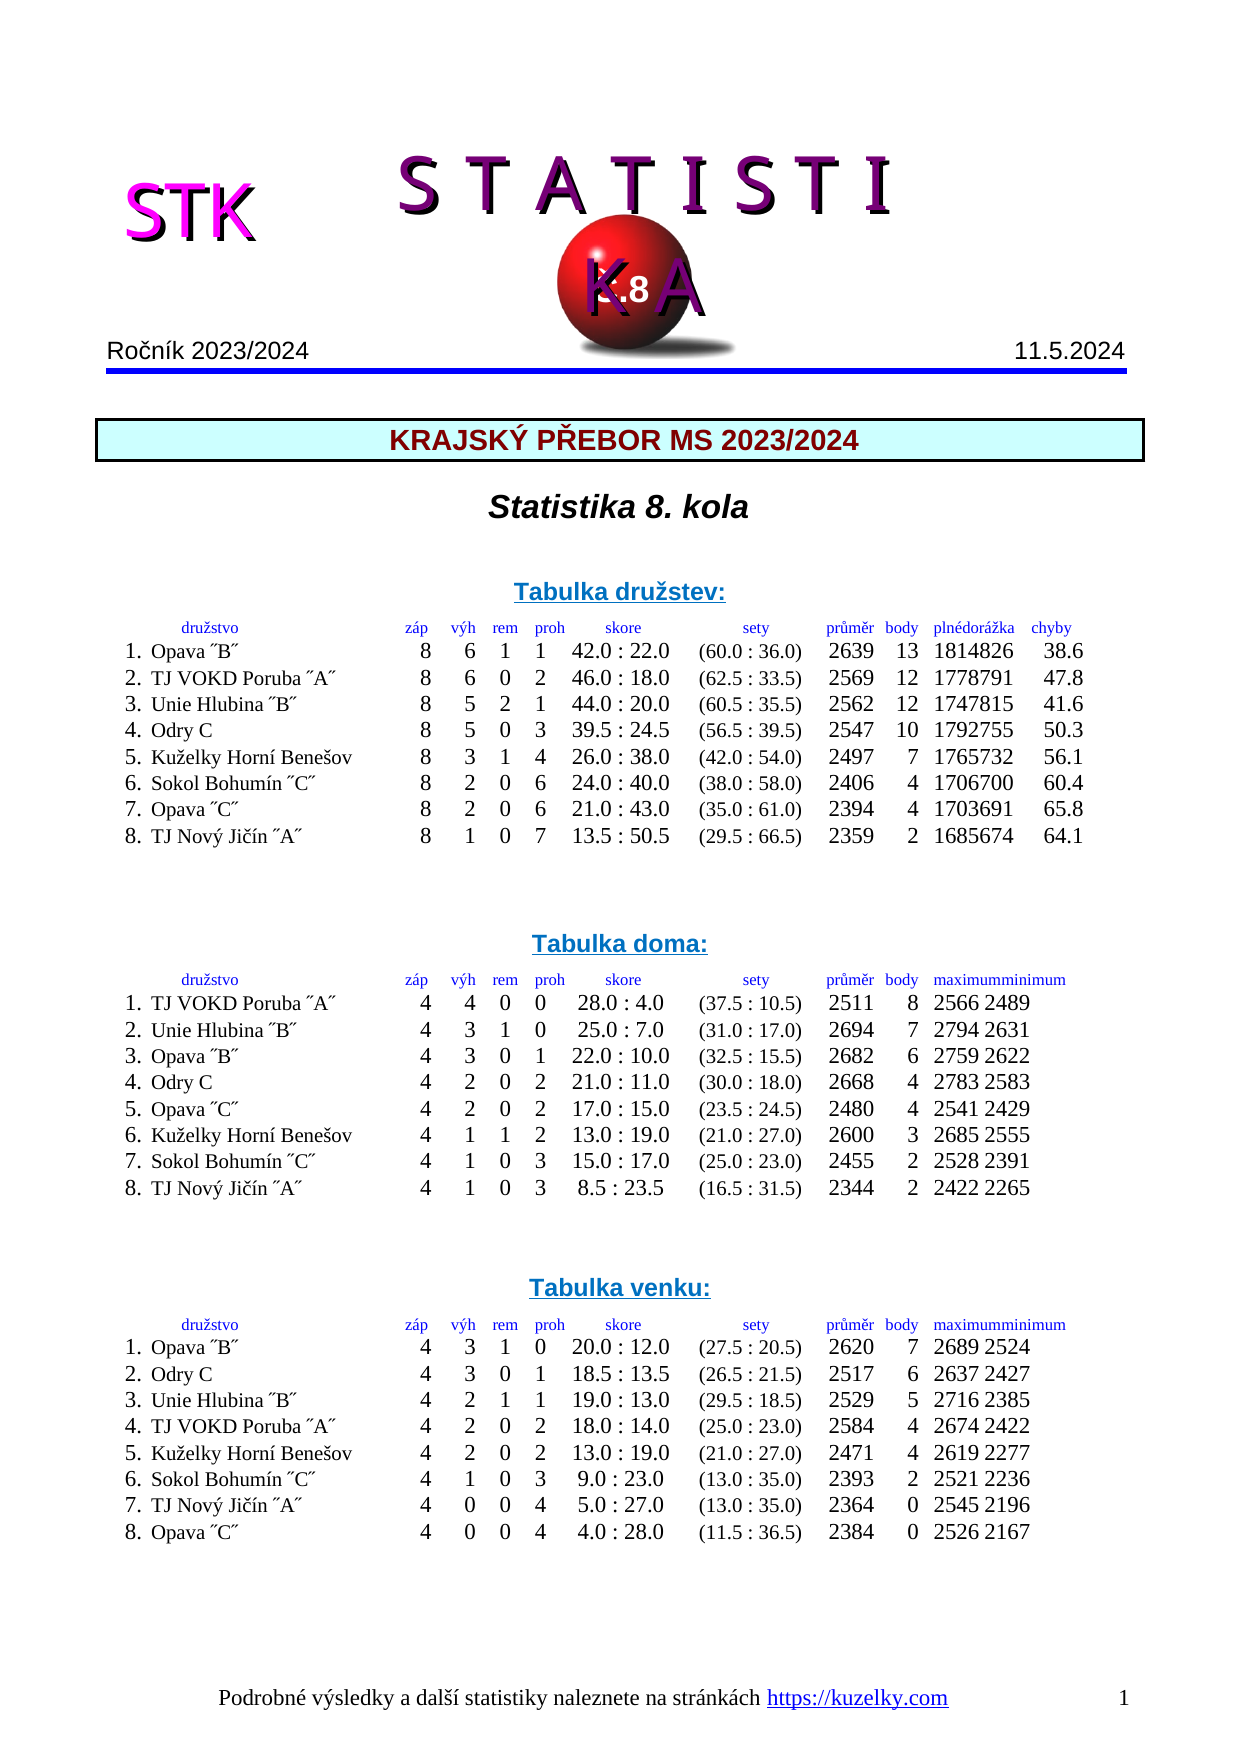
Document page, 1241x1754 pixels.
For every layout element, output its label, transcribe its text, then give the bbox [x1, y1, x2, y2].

text Tabulka doma: [94, 929, 1145, 958]
text 1. Opava ˝B˝ 4 3 1 0 20.0 : 12.0 (27.5 : 20.5) 2620 7 2689 2524 [106, 1333, 1134, 1360]
text 5. Kuželky Horní Benešov 8 3 1 4 26.0 : 38.0 (42.0 : 54.0) 2497 7 1765 732 56.1 [106, 743, 1134, 769]
text 2. TJ VOKD Poruba ˝A˝ 8 6 0 2 46.0 : 18.0 (62.5 : 33.5) 2569 12 1778 791 47.8 [106, 664, 1134, 690]
text 7. Opava ˝C˝ 8 2 0 6 21.0 : 43.0 (35.0 : 61.0) 2394 4 1703 691 65.8 [106, 796, 1134, 822]
text 3. Opava ˝B˝ 4 3 0 1 22.0 : 10.0 (32.5 : 15.5) 2682 6 2759 2622 [106, 1042, 1134, 1068]
text Č.8 [687, 267, 1134, 310]
text Č.8 [106, 267, 587, 310]
text 7. TJ Nový Jičín ˝A˝ 4 0 0 4 5.0 : 27.0 (13.0 : 35.0) 2364 0 2545 2196 [106, 1492, 1134, 1518]
text Statistika 8. kola [106, 487, 1134, 526]
text 3. Unie Hlubina ˝B˝ 4 2 1 1 19.0 : 13.0 (29.5 : 18.5) 2529 5 2716 2385 [106, 1386, 1134, 1412]
text 4. Odry C 8 5 0 3 39.5 : 24.5 (56.5 : 39.5) 2547 10 1792 755 50.3 [106, 716, 1134, 743]
text 4. TJ VOKD Poruba ˝A˝ 4 2 0 2 18.0 : 14.0 (25.0 : 23.0) 2584 4 2674 2422 [106, 1412, 1134, 1439]
text 2. Odry C 4 3 0 1 18.5 : 13.5 (26.5 : 21.5) 2517 6 2637 2427 [106, 1360, 1134, 1386]
text družstvo záp výh rem proh skore sety průměr body plné dorážka chyby [106, 618, 1134, 637]
text Tabulka venku: [94, 1273, 1145, 1302]
text 4. Odry C 4 2 0 2 21.0 : 11.0 (30.0 : 18.0) 2668 4 2783 2583 [106, 1068, 1134, 1095]
text 8. TJ Nový Jičín ˝A˝ 4 1 0 3 8.5 : 23.5 (16.5 : 31.5) 2344 2 2422 2265 [106, 1174, 1134, 1200]
text 6. Sokol Bohumín ˝C˝ 4 1 0 3 9.0 : 23.0 (13.0 : 35.0) 2393 2 2521 2236 [106, 1465, 1134, 1492]
text Č.8 [609, 267, 671, 310]
subtitle Krajský přebor MS 2023/2024 [98, 421, 1142, 459]
text družstvo záp výh rem proh skore sety průměr body maximum minimum [106, 1314, 1134, 1333]
text 1. TJ VOKD Poruba ˝A˝ 4 4 0 0 28.0 : 4.0 (37.5 : 10.5) 2511 8 2566 2489 [106, 989, 1134, 1016]
text 5. Opava ˝C˝ 4 2 0 2 17.0 : 15.0 (23.5 : 24.5) 2480 4 2541 2429 [106, 1095, 1134, 1121]
text 6. Sokol Bohumín ˝C˝ 8 2 0 6 24.0 : 40.0 (38.0 : 58.0) 2406 4 1706 700 60.4 [106, 769, 1134, 796]
text 6. Kuželky Horní Benešov 4 1 1 2 13.0 : 19.0 (21.0 : 27.0) 2600 3 2685 2555 [106, 1121, 1134, 1147]
text Ročník 2023/2024 11.5.2024 [106, 336, 1134, 365]
text 7. Sokol Bohumín ˝C˝ 4 1 0 3 15.0 : 17.0 (25.0 : 23.0) 2455 2 2528 2391 [106, 1147, 1134, 1174]
text 1. Opava ˝B˝ 8 6 1 1 42.0 : 22.0 (60.0 : 36.0) 2639 13 1814 826 38.6 [106, 637, 1134, 664]
text 5. Kuželky Horní Benešov 4 2 0 2 13.0 : 19.0 (21.0 : 27.0) 2471 4 2619 2277 [106, 1439, 1134, 1465]
text 2. Unie Hlubina ˝B˝ 4 3 1 0 25.0 : 7.0 (31.0 : 17.0) 2694 7 2794 2631 [106, 1016, 1134, 1042]
text 3. Unie Hlubina ˝B˝ 8 5 2 1 44.0 : 20.0 (60.5 : 35.5) 2562 12 1747 815 41.6 [106, 690, 1134, 716]
text 8. TJ Nový Jičín ˝A˝ 8 1 0 7 13.5 : 50.5 (29.5 : 66.5) 2359 2 1685 674 64.1 [106, 822, 1134, 848]
text Tabulka družstev: [94, 577, 1145, 606]
text 8. Opava ˝C˝ 4 0 0 4 4.0 : 28.0 (11.5 : 36.5) 2384 0 2526 2167 [106, 1518, 1134, 1544]
text družstvo záp výh rem proh skore sety průměr body maximum minimum [106, 970, 1134, 989]
